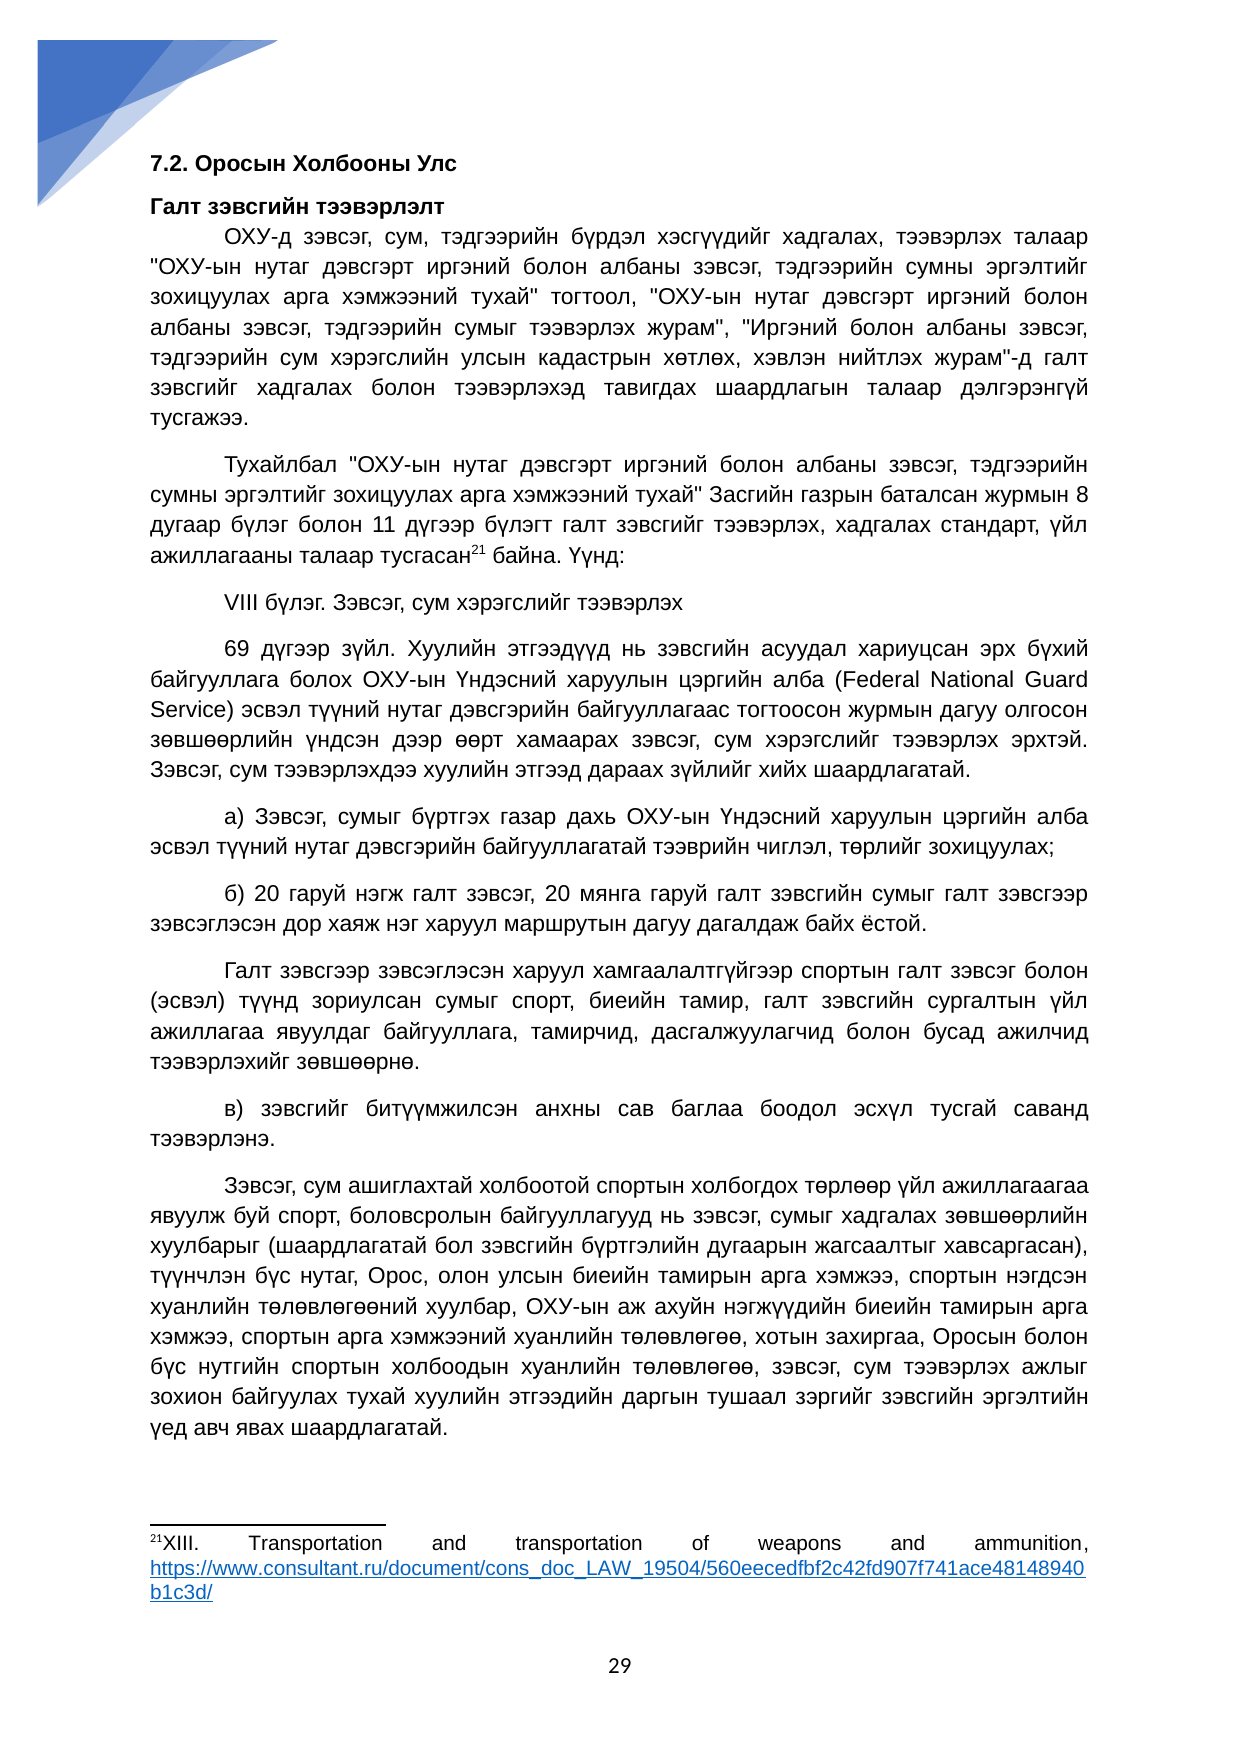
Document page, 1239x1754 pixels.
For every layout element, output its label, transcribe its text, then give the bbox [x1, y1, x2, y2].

text 69 дүгээр зүйл. Хуулийн этгээдүүд нь зэвсгийн асуудал хариуцсан эрх бүхий байгууллага болох ОХУ-ын Үндэсний харуулын цэргийн алба (Federal National Guard Service) эсвэл түүний нутаг дэвсгэрийн байгууллагаас тогтоосон журмын дагуу олгосон зөвшөөрлийн үндсэн дээр өөрт хамаарах зэвсэг, сум хэрэгслийг тээвэрлэх эрхтэй. Зэвсэг, сум тээвэрлэхдээ хуулийн этгээд дараах зүйлийг хийх шаардлагатай. [150, 635, 1089, 783]
subtitle 7.2. Оросын Холбооны Улс [150, 150, 1089, 176]
text Галт зэвсгээр зэвсэглэсэн харуул хамгаалалтгүйгээр спортын галт зэвсэг болон (эсвэл) түүнд зориулсан сумыг спорт, биеийн тамир, галт зэвсгийн сургалтын үйл ажиллагаа явуулдаг байгууллага, тамирчид, дасгалжуулагчид болон бусад ажилчид тээвэрлэхийг зөвшөөрнө. [150, 957, 1089, 1074]
text б) 20 гаруй нэгж галт зэвсэг, 20 мянга гаруй галт зэвсгийн сумыг галт зэвсгээр зэвсэглэсэн дор хаяж нэг харуул маршрутын дагуу дагалдаж байх ёстой. [150, 880, 1089, 937]
text VIII бүлэг. Зэвсэг, сум хэрэгслийг тээвэрлэх [150, 588, 1089, 615]
text Галт зэвсгийн тээвэрлэлт [150, 193, 1089, 219]
text а) Зэвсэг, сумыг бүртгэх газар дахь ОХУ-ын Үндэсний харуулын цэргийн алба эсвэл түүний нутаг дэвсгэрийн байгууллагатай тээврийн чиглэл, төрлийг зохицуулах; [150, 803, 1089, 860]
text Тухайлбал "ОХУ-ын нутаг дэвсгэрт иргэний болон албаны зэвсэг, тэдгээрийн сумны эргэлтийг зохицуулах арга хэмжээний тухай" Засгийн газрын баталсан журмын 8 дугаар бүлэг болон 11 дүгээр бүлэгт галт зэвсгийг тээвэрлэх, хадгалах стандарт, үйл ажиллагааны талаар тусгасан байна. Үүнд: [150, 451, 1089, 568]
text ОХУ-д зэвсэг, сум, тэдгээрийн бүрдэл хэсгүүдийг хадгалах, тээвэрлэх талаар "ОХУ-ын нутаг дэвсгэрт иргэний болон албаны зэвсэг, тэдгээрийн сумны эргэлтийг зохицуулах арга хэмжээний тухай" тогтоол, "ОХУ-ын нутаг дэвсгэрт иргэний болон албаны зэвсэг, тэдгээрийн сумыг тээвэрлэх журам", "Иргэний болон албаны зэвсэг, тэдгээрийн сум хэрэгслийн улсын кадастрын хөтлөх, хэвлэн нийтлэх журам"-д галт зэвсгийг хадгалах болон тээвэрлэхэд тавигдах шаардлагын талаар дэлгэрэнгүй тусгажээ. [150, 223, 1089, 431]
picture [37, 40, 279, 209]
text Зэвсэг, сум ашиглахтай холбоотой спортын холбогдох төрлөөр үйл ажиллагаагаа явуулж буй спорт, боловсролын байгууллагууд нь зэвсэг, сумыг хадгалах зөвшөөрлийн хуулбарыг (шаардлагатай бол зэвсгийн бүртгэлийн дугаарын жагсаалтыг хавсаргасан), түүнчлэн бүс нутаг, Орос, олон улсын биеийн тамирын арга хэмжээ, спортын нэгдсэн хуанлийн төлөвлөгөөний хуулбар, ОХУ-ын аж ахуйн нэгжүүдийн биеийн тамирын арга хэмжээ, спортын арга хэмжээний хуанлийн төлөвлөгөө, хотын захиргаа, Оросын болон бүс нутгийн спортын холбоодын хуанлийн төлөвлөгөө, зэвсэг, сум тээвэрлэх ажлыг зохион байгуулах тухай хуулийн этгээдийн даргын тушаал зэргийг зэвсгийн эргэлтийн үед авч явах шаардлагатай. [150, 1172, 1089, 1440]
text в) зэвсгийг битүүмжилсэн анхны сав баглаа боодол эсхүл тусгай саванд тээвэрлэнэ. [150, 1095, 1089, 1151]
